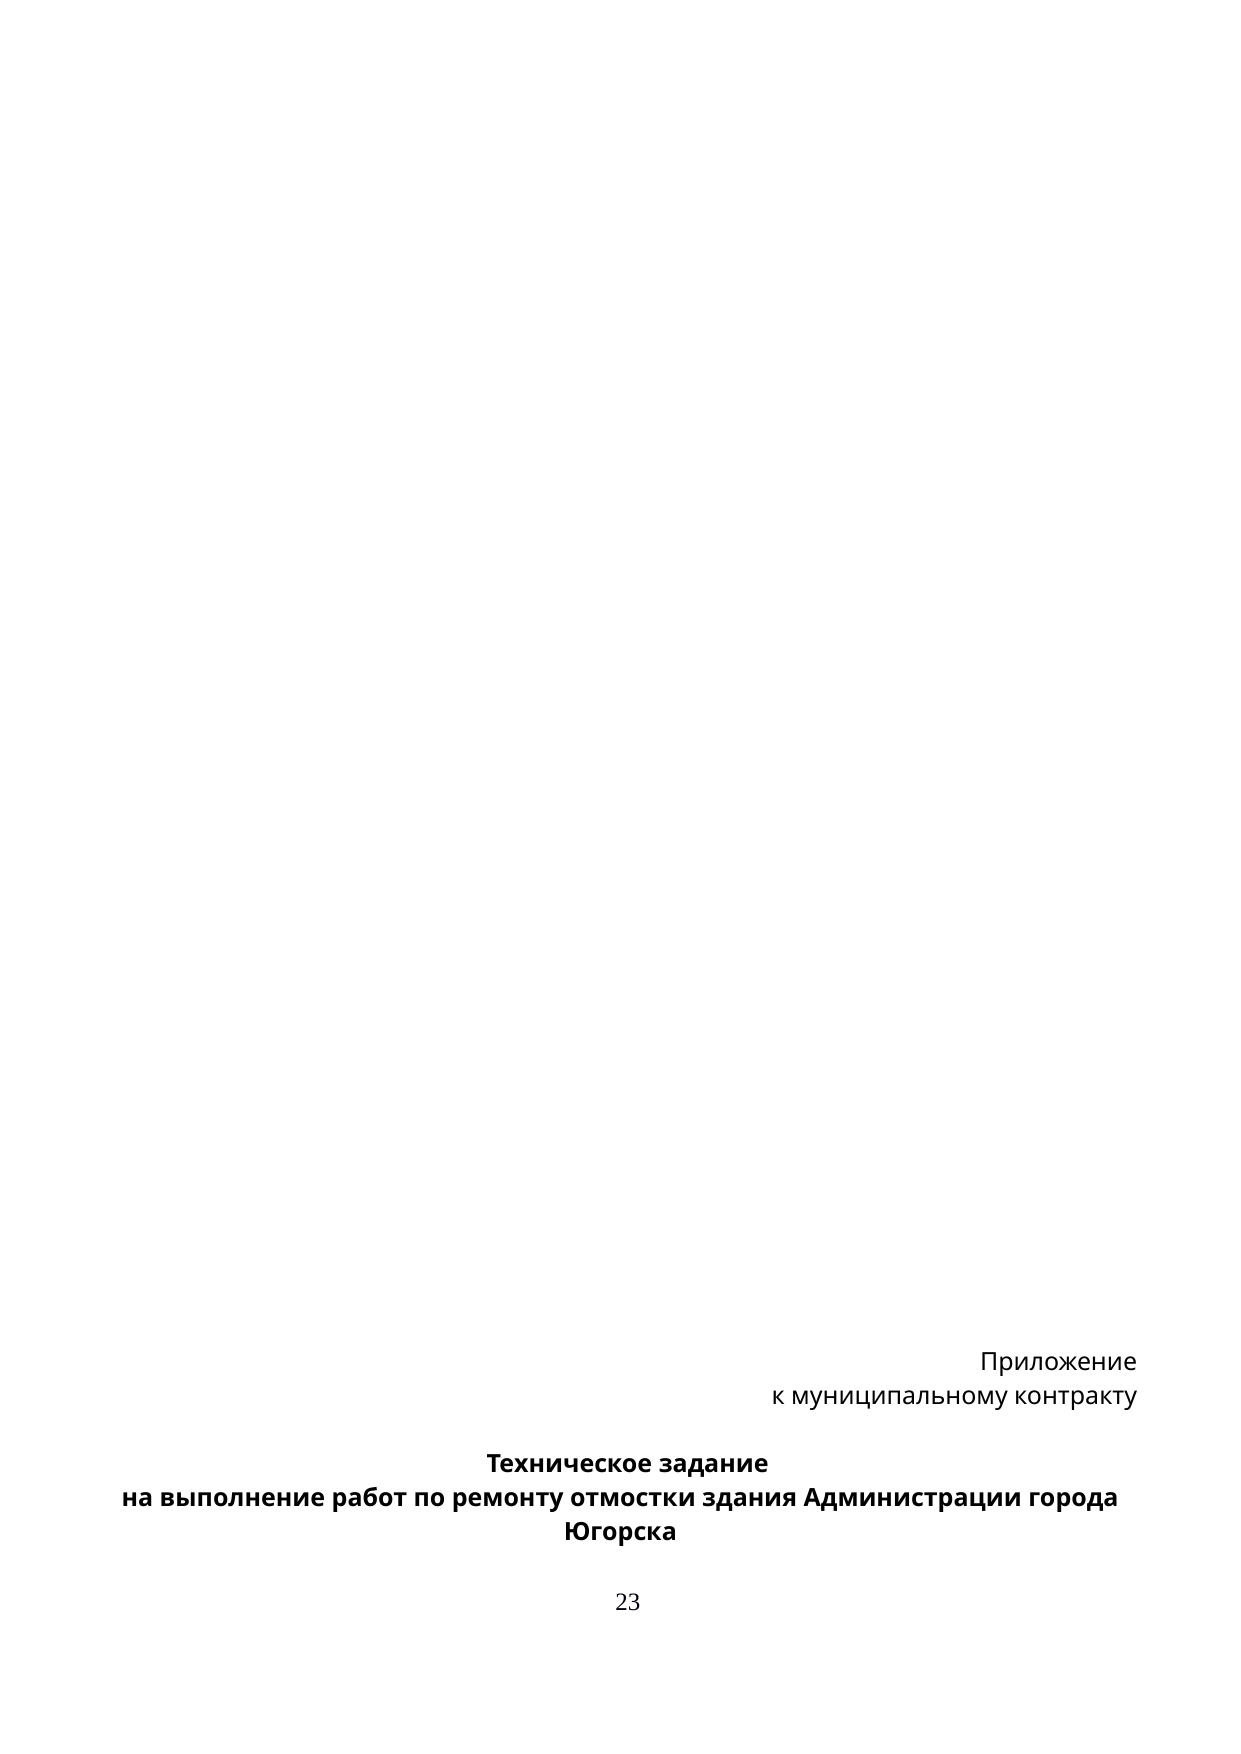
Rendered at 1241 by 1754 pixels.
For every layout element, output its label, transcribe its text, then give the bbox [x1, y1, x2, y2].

text Приложение [118, 1343, 1137, 1377]
text Техническое задание [118, 1446, 1137, 1480]
text на выполнение работ по ремонту отмостки здания Администрации города Югорска [103, 1480, 1137, 1548]
text к муниципальному контракту [118, 1377, 1137, 1412]
